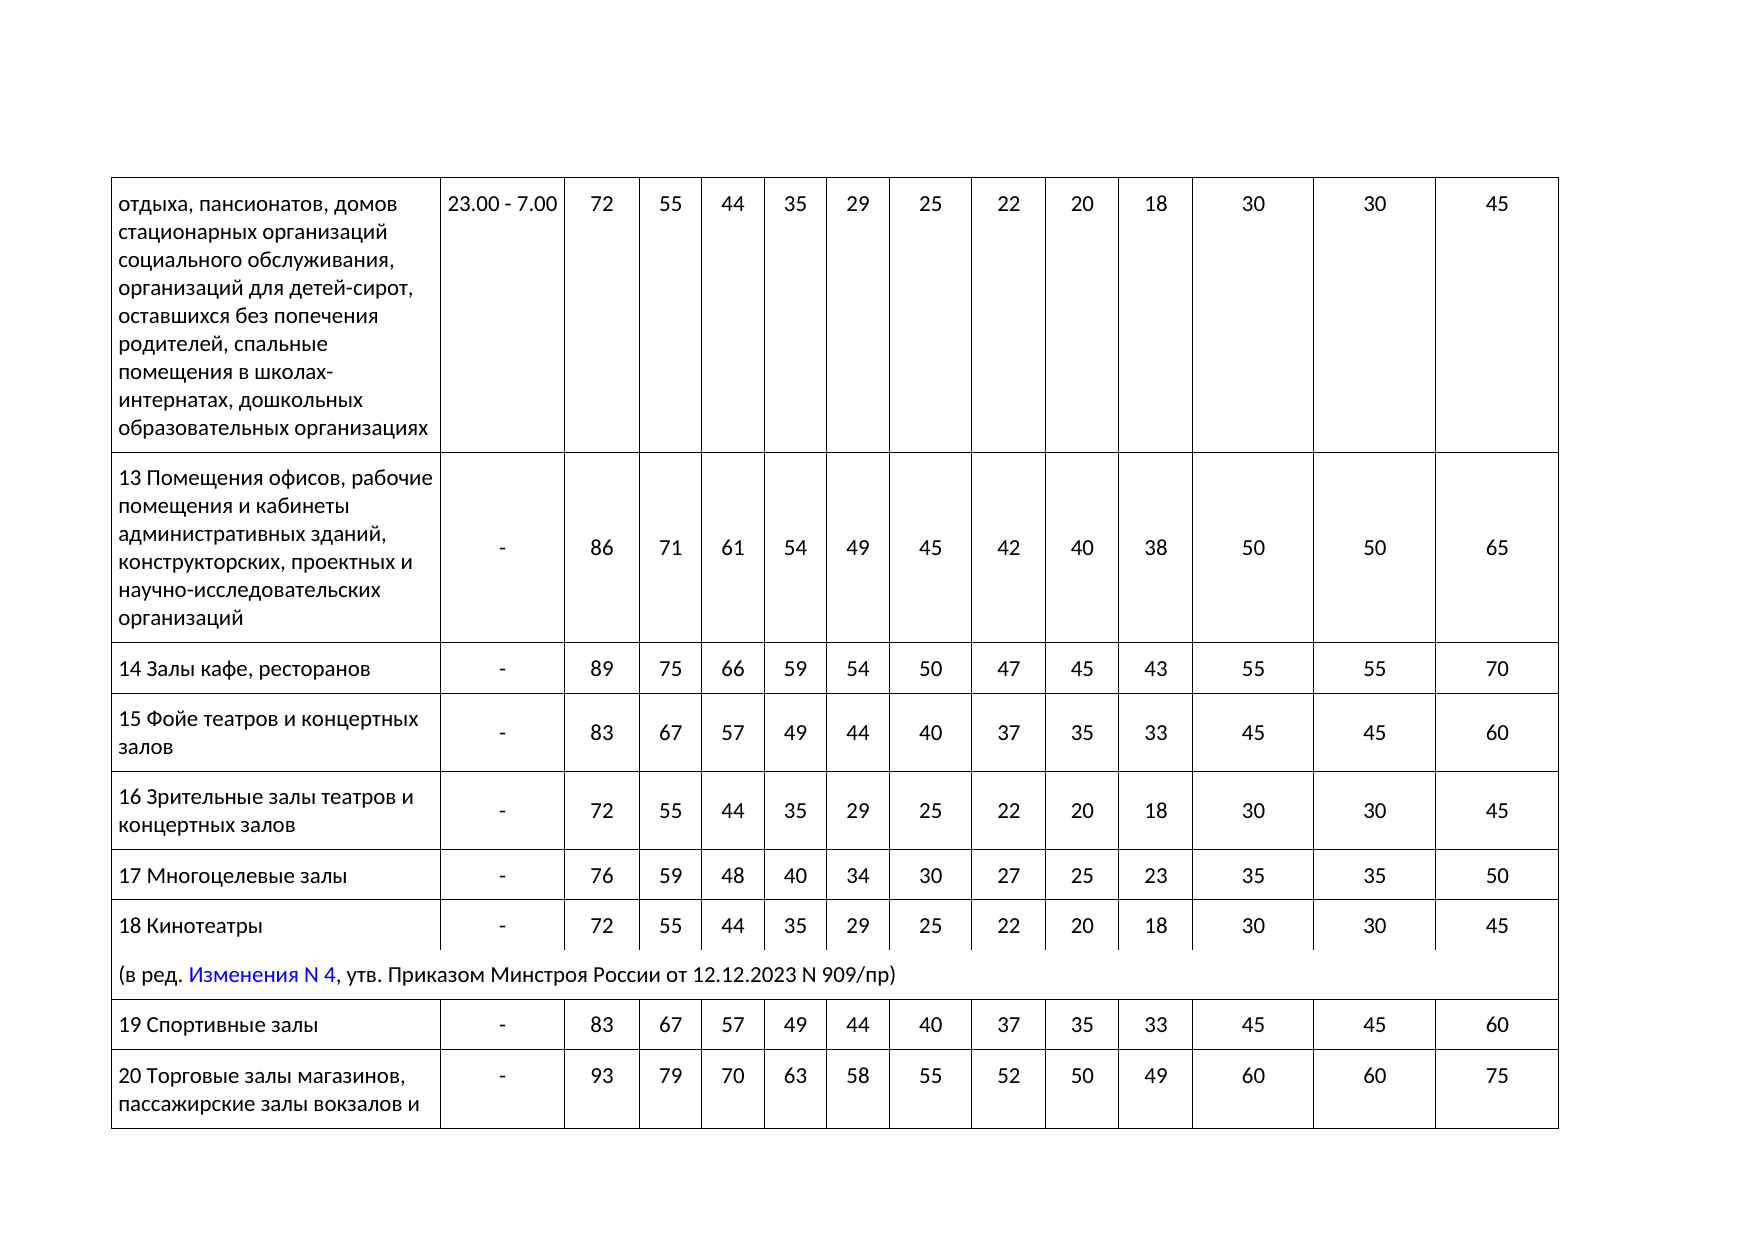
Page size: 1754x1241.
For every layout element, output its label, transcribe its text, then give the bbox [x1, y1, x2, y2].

table_cell 72 [565, 178, 639, 452]
table_cell 35 [1046, 694, 1118, 771]
table_cell 22 [972, 900, 1045, 950]
table_cell 54 [827, 643, 889, 692]
table_cell 18 Кинотеатры [112, 900, 440, 950]
table_cell 29 [827, 900, 889, 950]
table_cell 58 [827, 1050, 889, 1128]
table_cell 29 [827, 772, 889, 849]
table_cell 43 [1119, 643, 1192, 692]
table_cell - [441, 850, 564, 899]
table_cell 79 [640, 1050, 701, 1128]
table_cell 67 [640, 694, 701, 771]
table_cell 30 [1193, 772, 1313, 849]
table_cell 18 [1119, 900, 1192, 950]
table_cell 60 [1436, 694, 1558, 771]
table_cell - [441, 453, 564, 642]
table_cell 86 [565, 453, 639, 642]
table_cell - [441, 772, 564, 849]
table_cell 55 [640, 772, 701, 849]
table_cell 23.00 - 7.00 [441, 178, 564, 452]
table_cell - [441, 643, 564, 692]
table_cell 61 [702, 453, 764, 642]
table_cell 57 [702, 694, 764, 771]
table_cell 50 [1046, 1050, 1118, 1128]
table_cell 30 [1193, 178, 1313, 452]
table_cell 47 [972, 643, 1045, 692]
table_cell 50 [1193, 453, 1313, 642]
table_cell 66 [702, 643, 764, 692]
table_cell - [441, 900, 564, 950]
table_cell 40 [1046, 453, 1118, 642]
table_cell 27 [972, 850, 1045, 899]
table_cell 30 [1193, 900, 1313, 950]
table_cell 49 [765, 694, 826, 771]
table_cell 44 [827, 694, 889, 771]
table_cell 60 [1314, 1050, 1435, 1128]
table_cell 54 [765, 453, 826, 642]
table_cell 45 [1436, 178, 1558, 452]
table_cell 75 [1436, 1050, 1558, 1128]
table_cell 57 [702, 1000, 764, 1049]
table_cell 50 [1436, 850, 1558, 899]
table_cell 71 [640, 453, 701, 642]
table_cell 49 [765, 1000, 826, 1049]
table_cell 34 [827, 850, 889, 899]
table_cell 55 [640, 178, 701, 452]
table_cell 63 [765, 1050, 826, 1128]
table_cell 16 Зрительные залы театров и концертных залов [112, 772, 440, 849]
table_cell 35 [765, 900, 826, 950]
table_cell 89 [565, 643, 639, 692]
table_cell 44 [702, 772, 764, 849]
table_cell 22 [972, 178, 1045, 452]
table_cell 30 [890, 850, 971, 899]
table_cell 45 [1046, 643, 1118, 692]
table_cell 45 [1436, 900, 1558, 950]
table_cell 49 [1119, 1050, 1192, 1128]
table_cell 13 Помещения офисов, рабочие помещения и кабинеты административных зданий, конструкторских, проектных и научно-исследовательских организаций [112, 453, 440, 642]
table_cell 76 [565, 850, 639, 899]
table_cell 29 [827, 178, 889, 452]
table_cell 75 [640, 643, 701, 692]
table_cell 44 [827, 1000, 889, 1049]
table_cell 72 [565, 900, 639, 950]
table_cell 45 [1193, 694, 1313, 771]
table_cell 50 [1314, 453, 1435, 642]
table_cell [112, 1050, 440, 1128]
table_cell 25 [890, 900, 971, 950]
table_cell 19 Спортивные залы [112, 1000, 440, 1049]
table_cell - [441, 1000, 564, 1049]
table_cell 42 [972, 453, 1045, 642]
table_cell 60 [1193, 1050, 1313, 1128]
table_cell 44 [702, 900, 764, 950]
table_cell (в ред. Изменения N 4, утв. Приказом Минстроя России от 12.12.2023 N 909/пр) [112, 950, 1558, 999]
table_cell 60 [1436, 1000, 1558, 1049]
table_cell - [441, 694, 564, 771]
table_cell 55 [640, 900, 701, 950]
table_cell 25 [890, 772, 971, 849]
table_cell 37 [972, 1000, 1045, 1049]
table_cell 17 Многоцелевые залы [112, 850, 440, 899]
table_cell 23 [1119, 850, 1192, 899]
table_cell 93 [565, 1050, 639, 1128]
table_cell 20 [1046, 772, 1118, 849]
table_cell 55 [1193, 643, 1313, 692]
table_cell 22 [972, 772, 1045, 849]
table_cell 55 [1314, 643, 1435, 692]
table_cell 83 [565, 694, 639, 771]
table_cell 33 [1119, 1000, 1192, 1049]
table_cell 25 [890, 178, 971, 452]
table_cell 67 [640, 1000, 701, 1049]
table_cell 55 [890, 1050, 971, 1128]
table_cell 38 [1119, 453, 1192, 642]
table_cell 35 [1046, 1000, 1118, 1049]
table_cell 18 [1119, 178, 1192, 452]
table_cell 50 [890, 643, 971, 692]
table_cell 52 [972, 1050, 1045, 1128]
table_cell 48 [702, 850, 764, 899]
table_cell 20 [1046, 900, 1118, 950]
table_cell 25 [1046, 850, 1118, 899]
table_cell 20 [1046, 178, 1118, 452]
table_cell - [441, 1050, 564, 1128]
table_cell 72 [565, 772, 639, 849]
table_cell 45 [1314, 694, 1435, 771]
table_cell 33 [1119, 694, 1192, 771]
table_cell 35 [1193, 850, 1313, 899]
table_cell 45 [890, 453, 971, 642]
table_cell 30 [1314, 772, 1435, 849]
table_cell 35 [1314, 850, 1435, 899]
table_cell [112, 178, 440, 452]
table_cell 40 [890, 694, 971, 771]
table_cell 18 [1119, 772, 1192, 849]
table_cell 44 [702, 178, 764, 452]
table_cell 40 [765, 850, 826, 899]
table_cell 35 [765, 772, 826, 849]
table_cell 45 [1193, 1000, 1313, 1049]
table_cell 37 [972, 694, 1045, 771]
table_cell 83 [565, 1000, 639, 1049]
table_cell 70 [702, 1050, 764, 1128]
table_cell 30 [1314, 900, 1435, 950]
table_cell 15 Фойе театров и концертных залов [112, 694, 440, 771]
table_cell 70 [1436, 643, 1558, 692]
table_cell 59 [640, 850, 701, 899]
table_cell 40 [890, 1000, 971, 1049]
table_cell 30 [1314, 178, 1435, 452]
table_cell 14 Залы кафе, ресторанов [112, 643, 440, 692]
table_cell 65 [1436, 453, 1558, 642]
table_cell 59 [765, 643, 826, 692]
table_cell 45 [1436, 772, 1558, 849]
table_cell 35 [765, 178, 826, 452]
table_cell 49 [827, 453, 889, 642]
table_cell 45 [1314, 1000, 1435, 1049]
